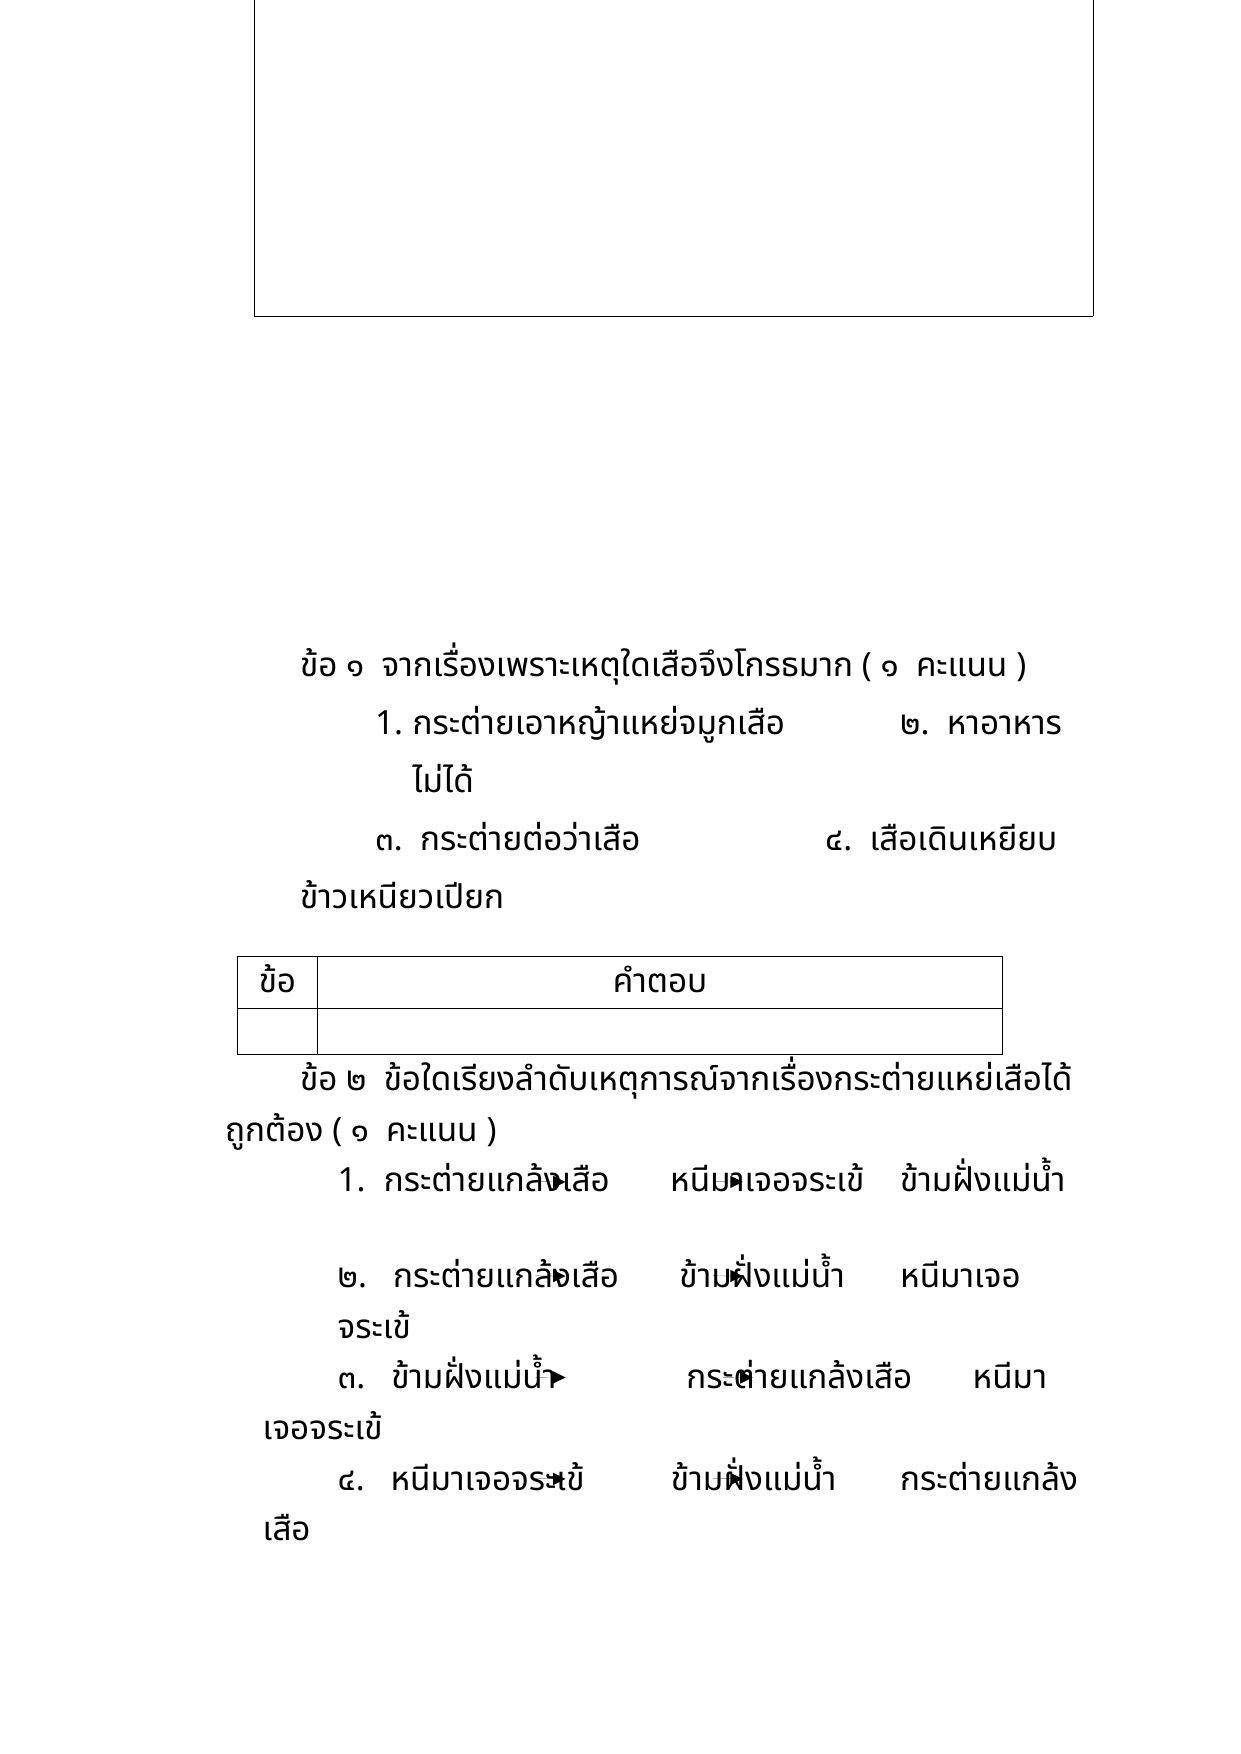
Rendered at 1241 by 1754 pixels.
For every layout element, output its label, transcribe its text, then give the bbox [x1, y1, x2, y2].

list กระต่ายเอาหญ้าแหย่จมูกเสือ ๒. หาอาหารไม่ได้ [375, 698, 1090, 807]
table_cell [318, 1009, 1002, 1054]
text ๓. กระต่ายต่อว่าเสือ ๔. เสือเดินเหยียบข้าวเหนียวเปียก [300, 814, 1090, 923]
list กระต่ายแกล้งเสือ หนีมาเจอจระเข้ ข้ามฝั่งแม่น้ำ [337, 1156, 1090, 1252]
text ๓. ข้ามฝั่งแม่น้ำ กระต่ายแกล้งเสือ หนีมาเจอจระเข้ [262, 1353, 1090, 1454]
table_header คำตอบ [318, 957, 1002, 1007]
table_header ข้อ [238, 957, 317, 1007]
table_cell [238, 1009, 317, 1054]
text ข้อ ๑ จากเรื่องเพราะเหตุใดเสือจึงโกรธมาก ( ๑ คะแนน ) [225, 640, 1090, 691]
text ๒. กระต่ายแกล้งเสือ ข้ามฝั่งแม่น้ำ หนีมาเจอจระเข้ [337, 1252, 1090, 1353]
text ๔. หนีมาเจอจระเข้ ข้ามฝั่งแม่น้ำ กระต่ายแกล้งเสือ [262, 1454, 1090, 1556]
text ข้อ ๒ ข้อใดเรียงลำดับเหตุการณ์จากเรื่องกระต่ายแหย่เสือได้ถูกต้อง ( ๑ คะแนน ) [225, 1049, 1090, 1156]
